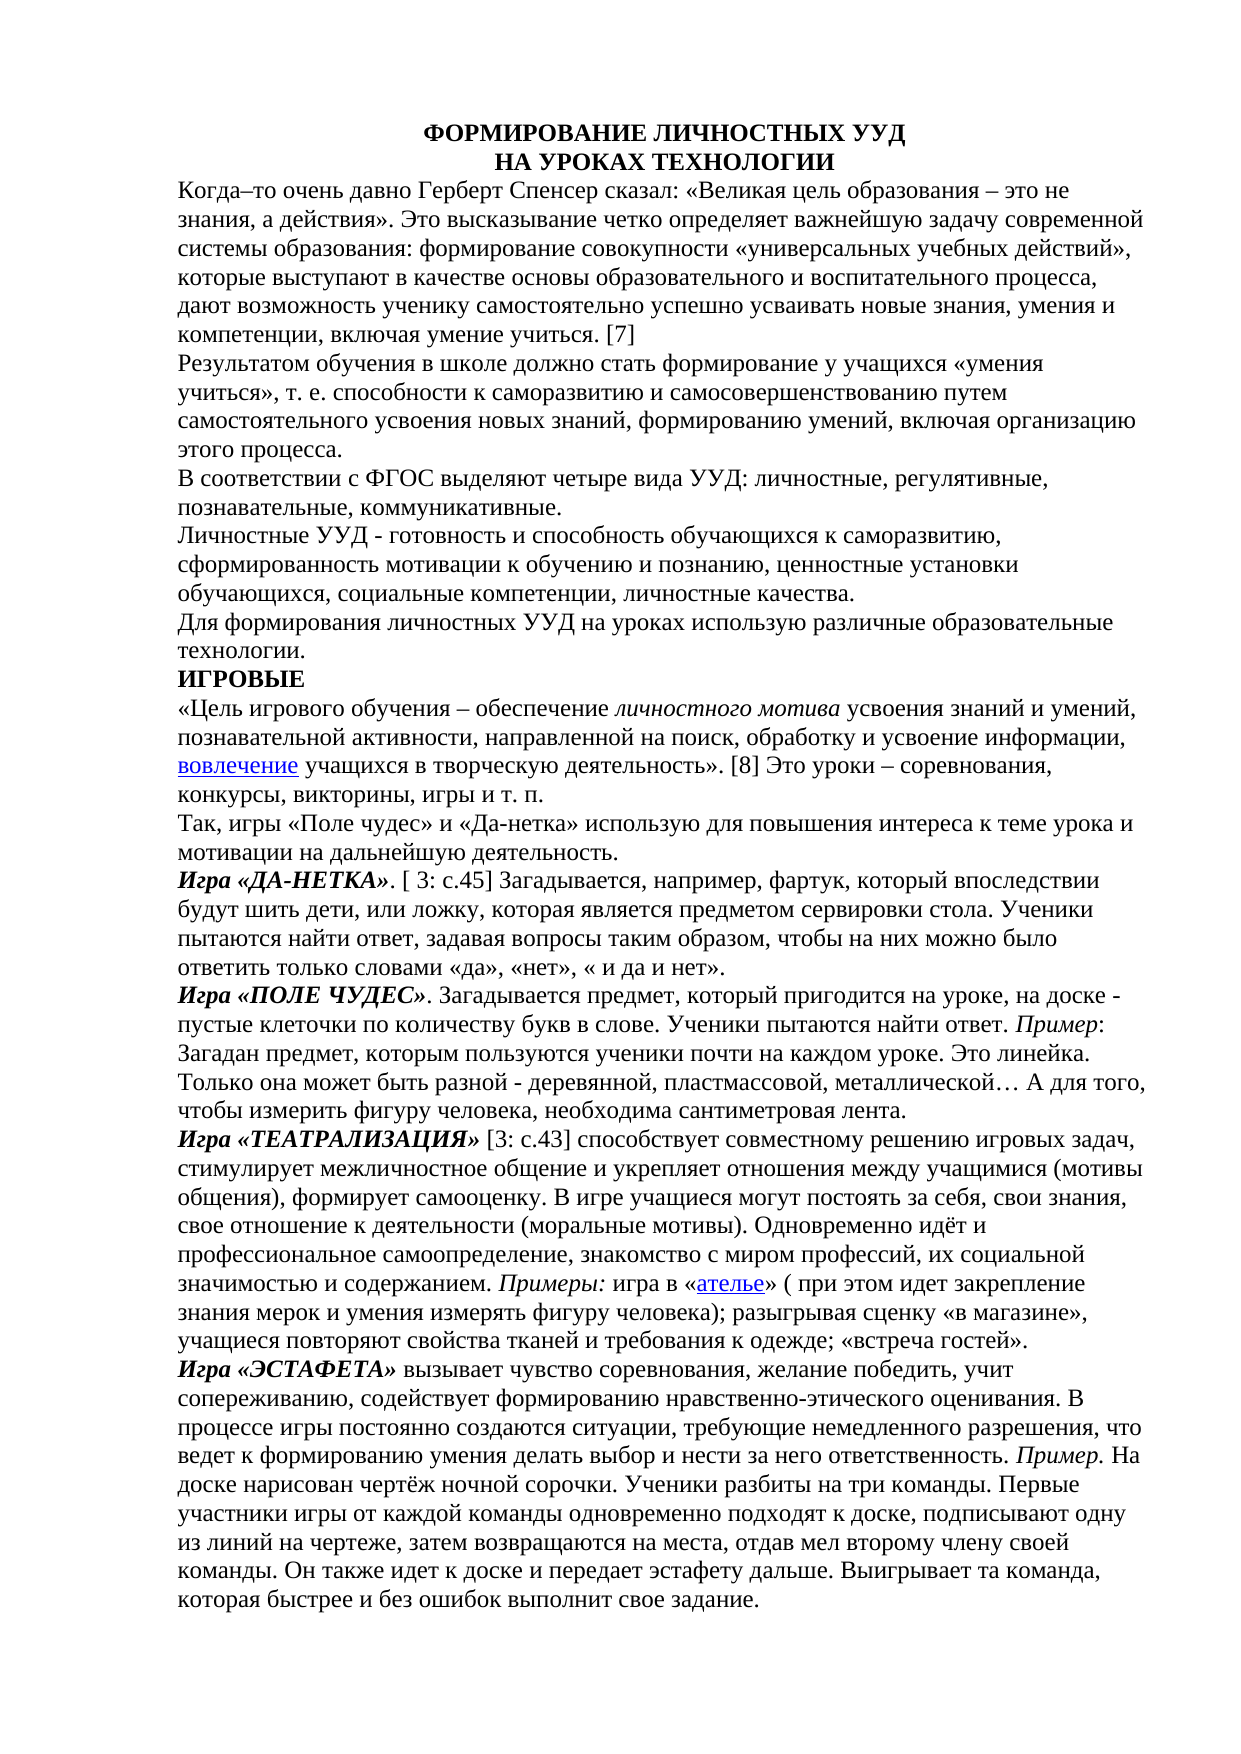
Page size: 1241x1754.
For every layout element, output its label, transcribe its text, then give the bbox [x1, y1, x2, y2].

text Игра «ТЕАТРАЛИЗАЦИЯ» [3: с.43] способствует совместному решению игровых задач, стимулирует межличностное общение и укрепляет отношения между учащимися (мотивы общения), формирует самооценку. В игре учащиеся могут постоять за себя, свои знания, свое отношение к деятельности (моральные мотивы). Одновременно идёт и профессиональное самоопределение, знакомство с миром профессий, их социальной значимостью и содержанием. Примеры: игра в «ателье» ( при этом идет закрепление знания мерок и умения измерять фигуру человека); разыгрывая сценку «в магазине», учащиеся повторяют свойства тканей и требования к одежде; «встреча гостей». [177, 1124, 1152, 1354]
text Игра «ЭСТАФЕТА» вызывает чувство соревнования, желание победить, учит сопереживанию, содействует формированию нравственно-этического оценивания. В процессе игры постоянно создаются ситуации, требующие немедленного разрешения, что ведет к формированию умения делать выбор и нести за него ответственность. Пример. На доске нарисован чертёж ночной сорочки. Ученики разбиты на три команды. Первые участники игры от каждой команды одновременно подходят к доске, подписывают одну из линий на чертеже, затем возвращаются на места, отдав мел второму члену своей команды. Он также идет к доске и передает эстафету дальше. Выигрывает та команда, которая быстрее и без ошибок выполнит свое задание. [177, 1354, 1152, 1613]
text ФОРМИРОВАНИЕ ЛИЧНОСТНЫХ УУД [177, 118, 1152, 147]
text Когда–то очень давно Герберт Спенсер сказал: «Великая цель образования – это не знания, а действия». Это высказывание четко определяет важнейшую задачу современной системы образования: формирование совокупности «универсальных учебных действий», которые выступают в качестве основы образовательного и воспитательного процесса, дают возможность ученику самостоятельно успешно усваивать новые знания, умения и компетенции, включая умение учиться. [7] [177, 176, 1152, 348]
text Так, игры «Поле чудес» и «Да-нетка» использую для повышения интереса к теме урока и мотивации на дальнейшую деятельность. [177, 808, 1152, 866]
text Личностные УУД - готовность и способность обучающихся к саморазвитию, сформированность мотивации к обучению и познанию, ценностные установки обучающихся, социальные компетенции, личностные качества. [177, 521, 1152, 607]
text Игра «ПОЛЕ ЧУДЕС». Загадывается предмет, который пригодится на уроке, на доске - пустые клеточки по количеству букв в слове. Ученики пытаются найти ответ. Пример: Загадан предмет, которым пользуются ученики почти на каждом уроке. Это линейка. Только она может быть разной - деревянной, пластмассовой, металлической… А для того, чтобы измерить фигуру человека, необходима сантиметровая лента. [177, 981, 1152, 1124]
text Результатом обучения в школе должно стать формирование у учащихся «умения учиться», т. е. способности к саморазвитию и самосовершенствованию путем самостоятельного усвоения новых знаний, формированию умений, включая организацию этого процесса. [177, 348, 1152, 463]
text Для формирования личностных УУД на уроках использую различные образовательные технологии. [177, 607, 1152, 664]
text «Цель игрового обучения – обеспечение личностного мотива усвоения знаний и умений, познавательной активности, направленной на поиск, обработку и усвоение информации, вовлечение учащихся в творческую деятельность». [8] Это уроки – соревнования, конкурсы, викторины, игры и т. п. [177, 693, 1152, 808]
text ИГРОВЫЕ [177, 664, 1152, 693]
text Игра «ДА-НЕТКА». [ 3: с.45] Загадывается, например, фартук, который впоследствии будут шить дети, или ложку, которая является предметом сервировки стола. Ученики пытаются найти ответ, задавая вопросы таким образом, чтобы на них можно было ответить только словами «да», «нет», « и да и нет». [177, 866, 1152, 981]
text В соответствии с ФГОС выделяют четыре вида УУД: личностные, регулятивные, познавательные, коммуникативные. [177, 463, 1152, 521]
text НА УРОКАХ ТЕХНОЛОГИИ [177, 147, 1152, 176]
